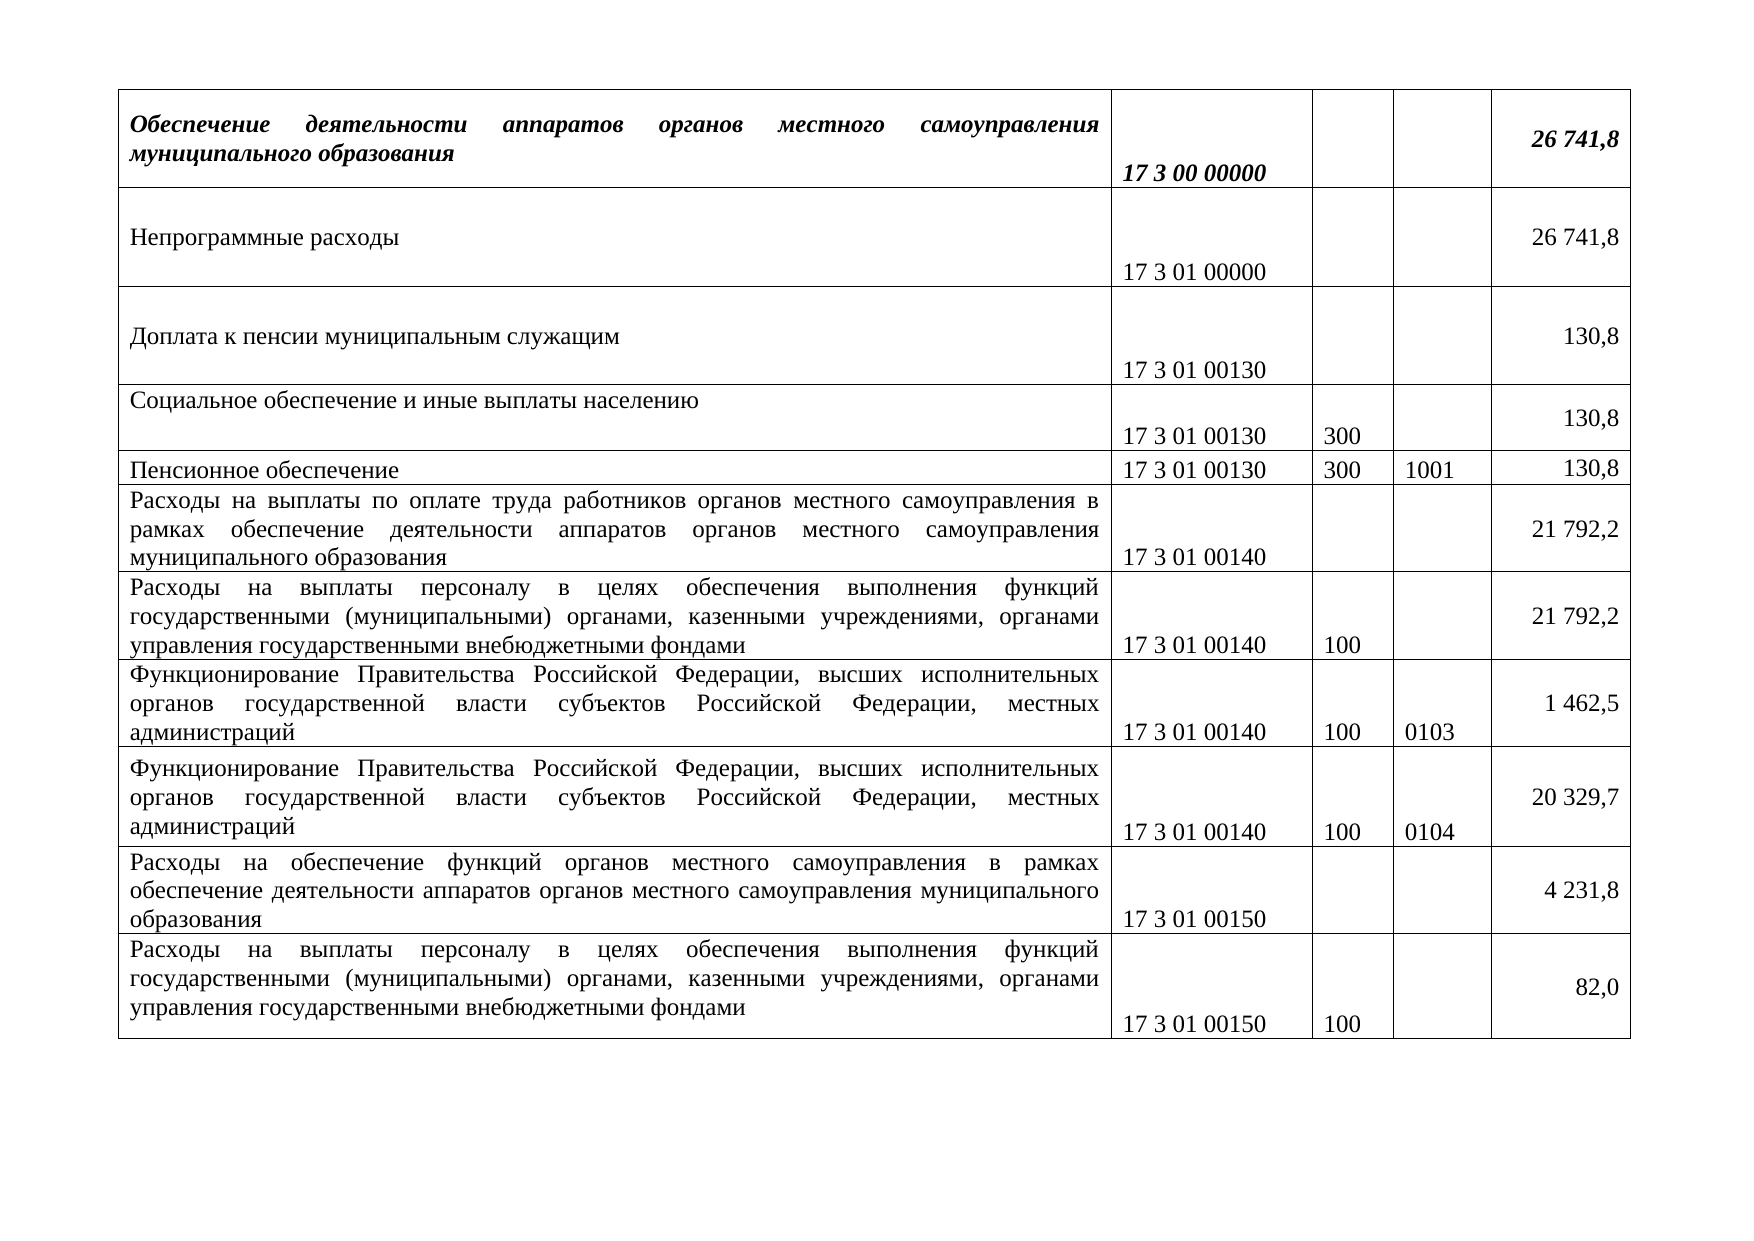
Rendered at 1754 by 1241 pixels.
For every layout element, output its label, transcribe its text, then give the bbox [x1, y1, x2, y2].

table_cell Социальное обеспечение и иные выплаты населению [119, 385, 1111, 449]
table_cell 130,8 [1492, 451, 1630, 484]
table_cell 100 [1313, 934, 1393, 1038]
table_cell [1313, 188, 1393, 286]
table_cell [1394, 287, 1491, 384]
table_cell 17 3 01 00140 [1112, 572, 1312, 658]
table_cell Обеспечение деятельности аппаратов органов местного самоуправления муниципального образования [119, 90, 1111, 187]
table_cell 17 3 01 00140 [1112, 660, 1312, 746]
table_cell 17 3 01 00140 [1112, 747, 1312, 846]
table_cell 17 3 01 00150 [1112, 847, 1312, 933]
table_cell Расходы на выплаты персоналу в целях обеспечения выполнения функций государственными (муниципальными) органами, казенными учреждениями, органами управления государственными внебюджетными фондами [119, 572, 1111, 658]
table_cell Пенсионное обеспечение [119, 451, 1111, 484]
table_cell [1394, 847, 1491, 933]
table_cell 300 [1313, 451, 1393, 484]
table_cell 0103 [1394, 660, 1491, 746]
table_cell 17 3 01 00150 [1112, 934, 1312, 1038]
table_cell 100 [1313, 660, 1393, 746]
table_cell [1394, 934, 1491, 1038]
table_cell 300 [1313, 385, 1393, 449]
table_cell 17 3 01 00130 [1112, 451, 1312, 484]
table_cell Расходы на выплаты персоналу в целях обеспечения выполнения функций государственными (муниципальными) органами, казенными учреждениями, органами управления государственными внебюджетными фондами [119, 934, 1111, 1038]
table_cell Функционирование Правительства Российской Федерации, высших исполнительных органов государственной власти субъектов Российской Федерации, местных администраций [119, 747, 1111, 846]
table_cell [1313, 90, 1393, 187]
table_cell [1394, 90, 1491, 187]
table_cell 1001 [1394, 451, 1491, 484]
table_cell 82,0 [1492, 934, 1630, 1038]
table_cell [1313, 485, 1393, 571]
table_cell 17 3 01 00140 [1112, 485, 1312, 571]
table_cell 17 3 01 00130 [1112, 287, 1312, 384]
table_cell 4 231,8 [1492, 847, 1630, 933]
table_cell [1313, 847, 1393, 933]
table_cell 21 792,2 [1492, 485, 1630, 571]
table_cell [1394, 188, 1491, 286]
table_cell 17 3 01 00000 [1112, 188, 1312, 286]
table_cell [1313, 287, 1393, 384]
table_cell 130,8 [1492, 385, 1630, 449]
table_cell Расходы на выплаты по оплате труда работников органов местного самоуправления в рамках обеспечение деятельности аппаратов органов местного самоуправления муниципального образования [119, 485, 1111, 571]
table_cell 1 462,5 [1492, 660, 1630, 746]
table_cell 17 3 00 00000 [1112, 90, 1312, 187]
table_cell 100 [1313, 572, 1393, 658]
table_cell Непрограммные расходы [119, 188, 1111, 286]
table_cell 100 [1313, 747, 1393, 846]
table_cell [1394, 572, 1491, 658]
table_cell 130,8 [1492, 287, 1630, 384]
table_cell Доплата к пенсии муниципальным служащим [119, 287, 1111, 384]
table_cell [1394, 385, 1491, 449]
table_cell 26 741,8 [1492, 188, 1630, 286]
table_cell 20 329,7 [1492, 747, 1630, 846]
table_cell 21 792,2 [1492, 572, 1630, 658]
table_cell Функционирование Правительства Российской Федерации, высших исполнительных органов государственной власти субъектов Российской Федерации, местных администраций [119, 660, 1111, 746]
table_cell 17 3 01 00130 [1112, 385, 1312, 449]
table_cell [1394, 485, 1491, 571]
table_cell Расходы на обеспечение функций органов местного самоуправления в рамках обеспечение деятельности аппаратов органов местного самоуправления муниципального образования [119, 847, 1111, 933]
table_cell 26 741,8 [1492, 90, 1630, 187]
table_cell 0104 [1394, 747, 1491, 846]
